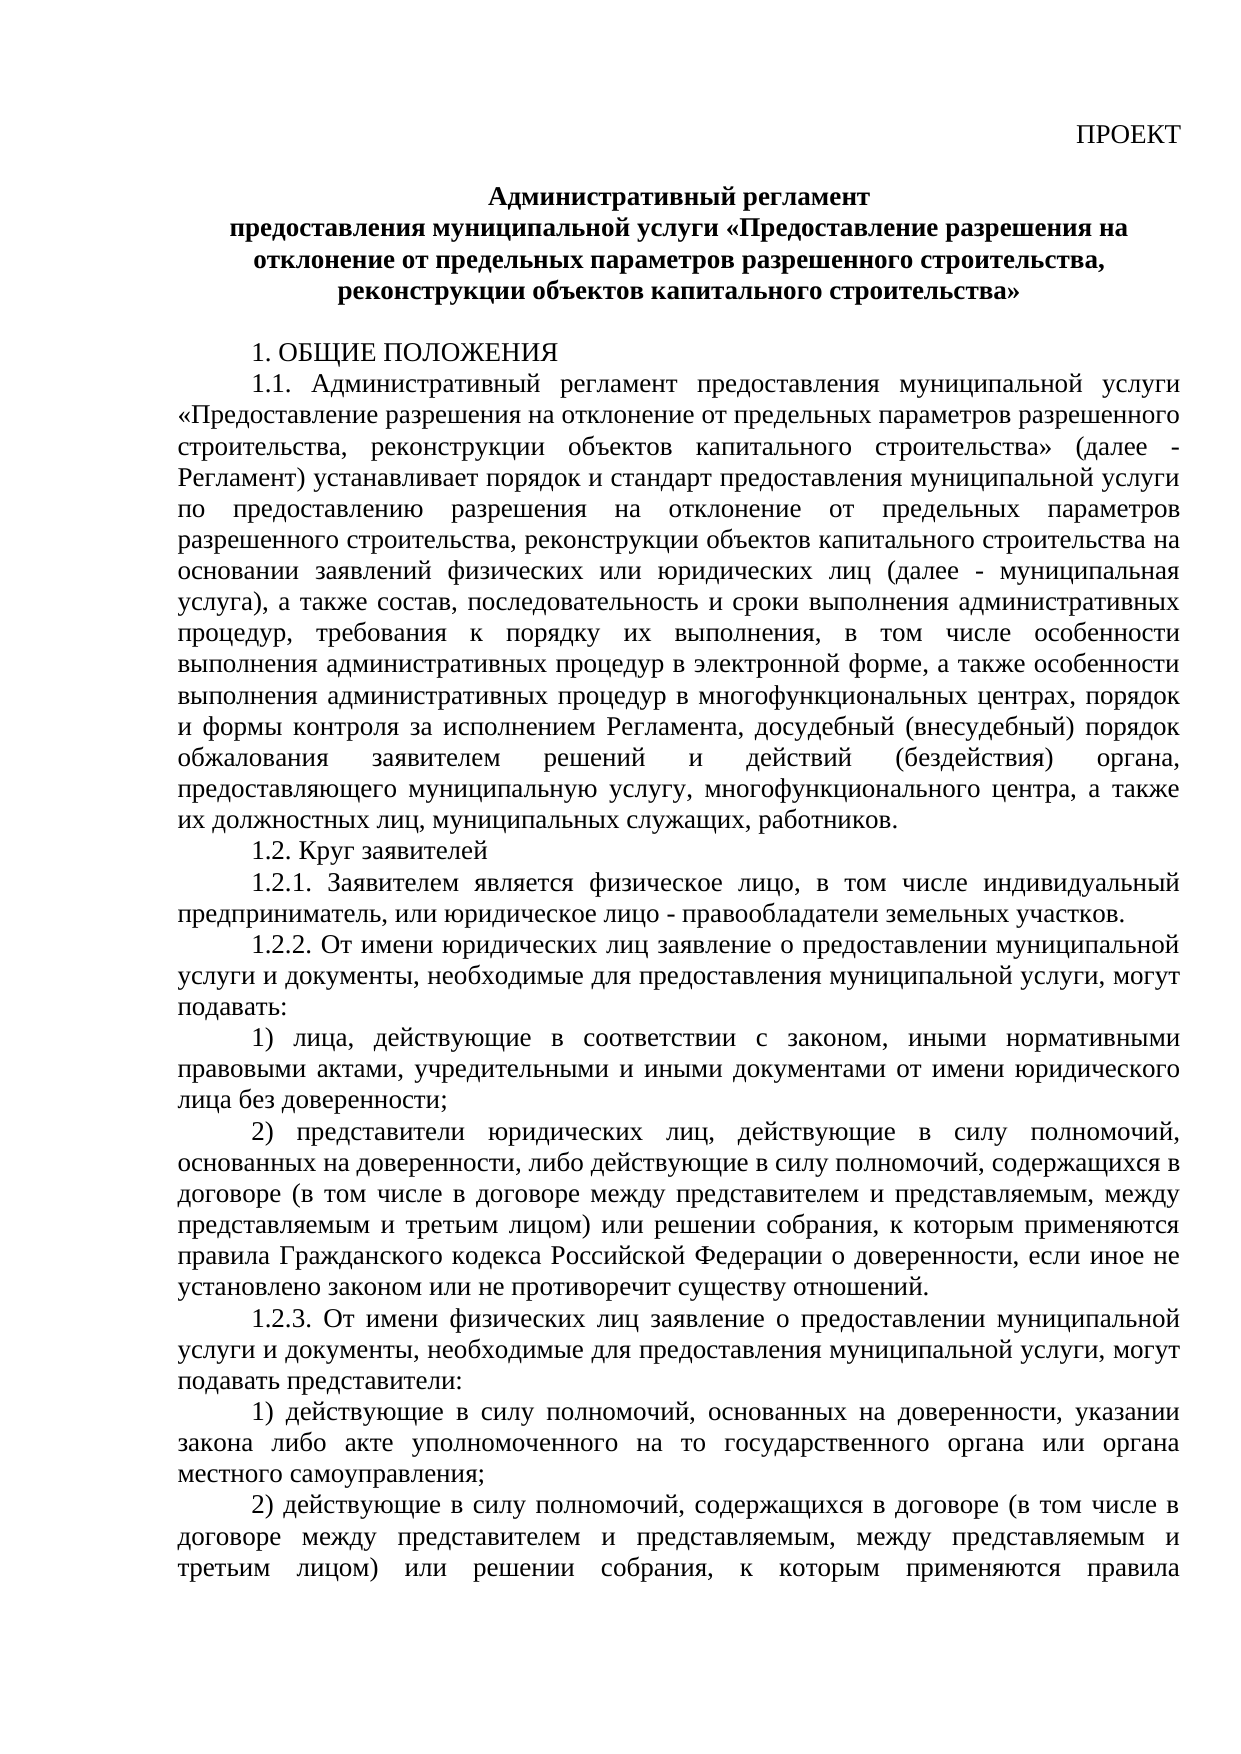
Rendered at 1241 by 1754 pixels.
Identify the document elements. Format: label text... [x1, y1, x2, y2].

text 1.2. Круг заявителей [177, 834, 1181, 866]
text 1. ОБЩИЕ ПОЛОЖЕНИЯ [177, 336, 1181, 367]
text 1.1. Административный регламент предоставления муниципальной услуги «Предоставление разрешения на отклонение от предельных параметров разрешенного строительства, реконструкции объектов капитального строительства» (далее - Регламент) устанавливает порядок и стандарт предоставления муниципальной услуги по предоставлению разрешения на отклонение от предельных параметров разрешенного строительства, реконструкции объектов капитального строительства на основании заявлений физических или юридических лиц (далее - муниципальная услуга), а также состав, последовательность и сроки выполнения административных процедур, требования к порядку их выполнения, в том числе особенности выполнения административных процедур в электронной форме, а также особенности выполнения административных процедур в многофункциональных центрах, порядок и формы контроля за исполнением Регламента, досудебный (внесудебный) порядок обжалования заявителем решений и действий (бездействия) органа, предоставляющего муниципальную услугу, многофункционального центра, а также их должностных лиц, муниципальных служащих, работников. [177, 367, 1181, 834]
text 1.2.3. От имени физических лиц заявление о предоставлении муниципальной услуги и документы, необходимые для предоставления муниципальной услуги, могут подавать представители: [177, 1302, 1181, 1395]
text ПРОЕКТ [177, 118, 1181, 149]
text 1.2.2. От имени юридических лиц заявление о предоставлении муниципальной услуги и документы, необходимые для предоставления муниципальной услуги, могут подавать: [177, 928, 1181, 1021]
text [177, 1488, 1181, 1582]
text 1.2.1. Заявителем является физическое лицо, в том числе индивидуальный предприниматель, или юридическое лицо - правообладатели земельных участков. [177, 866, 1181, 928]
text Административный регламент [177, 180, 1181, 212]
text 1) лица, действующие в соответствии с законом, иными нормативными правовыми актами, учредительными и иными документами от имени юридического лица без доверенности; [177, 1021, 1181, 1115]
text 2) представители юридических лиц, действующие в силу полномочий, основанных на доверенности, либо действующие в силу полномочий, содержащихся в договоре (в том числе в договоре между представителем и представляемым, между представляемым и третьим лицом) или решении собрания, к которым применяются правила Гражданского кодекса Российской Федерации о доверенности, если иное не установлено законом или не противоречит существу отношений. [177, 1115, 1181, 1302]
text предоставления муниципальной услуги «Предоставление разрешения на отклонение от предельных параметров разрешенного строительства, реконструкции объектов капитального строительства» [177, 212, 1181, 305]
text 1) действующие в силу полномочий, основанных на доверенности, указании закона либо акте уполномоченного на то государственного органа или органа местного самоуправления; [177, 1395, 1181, 1488]
